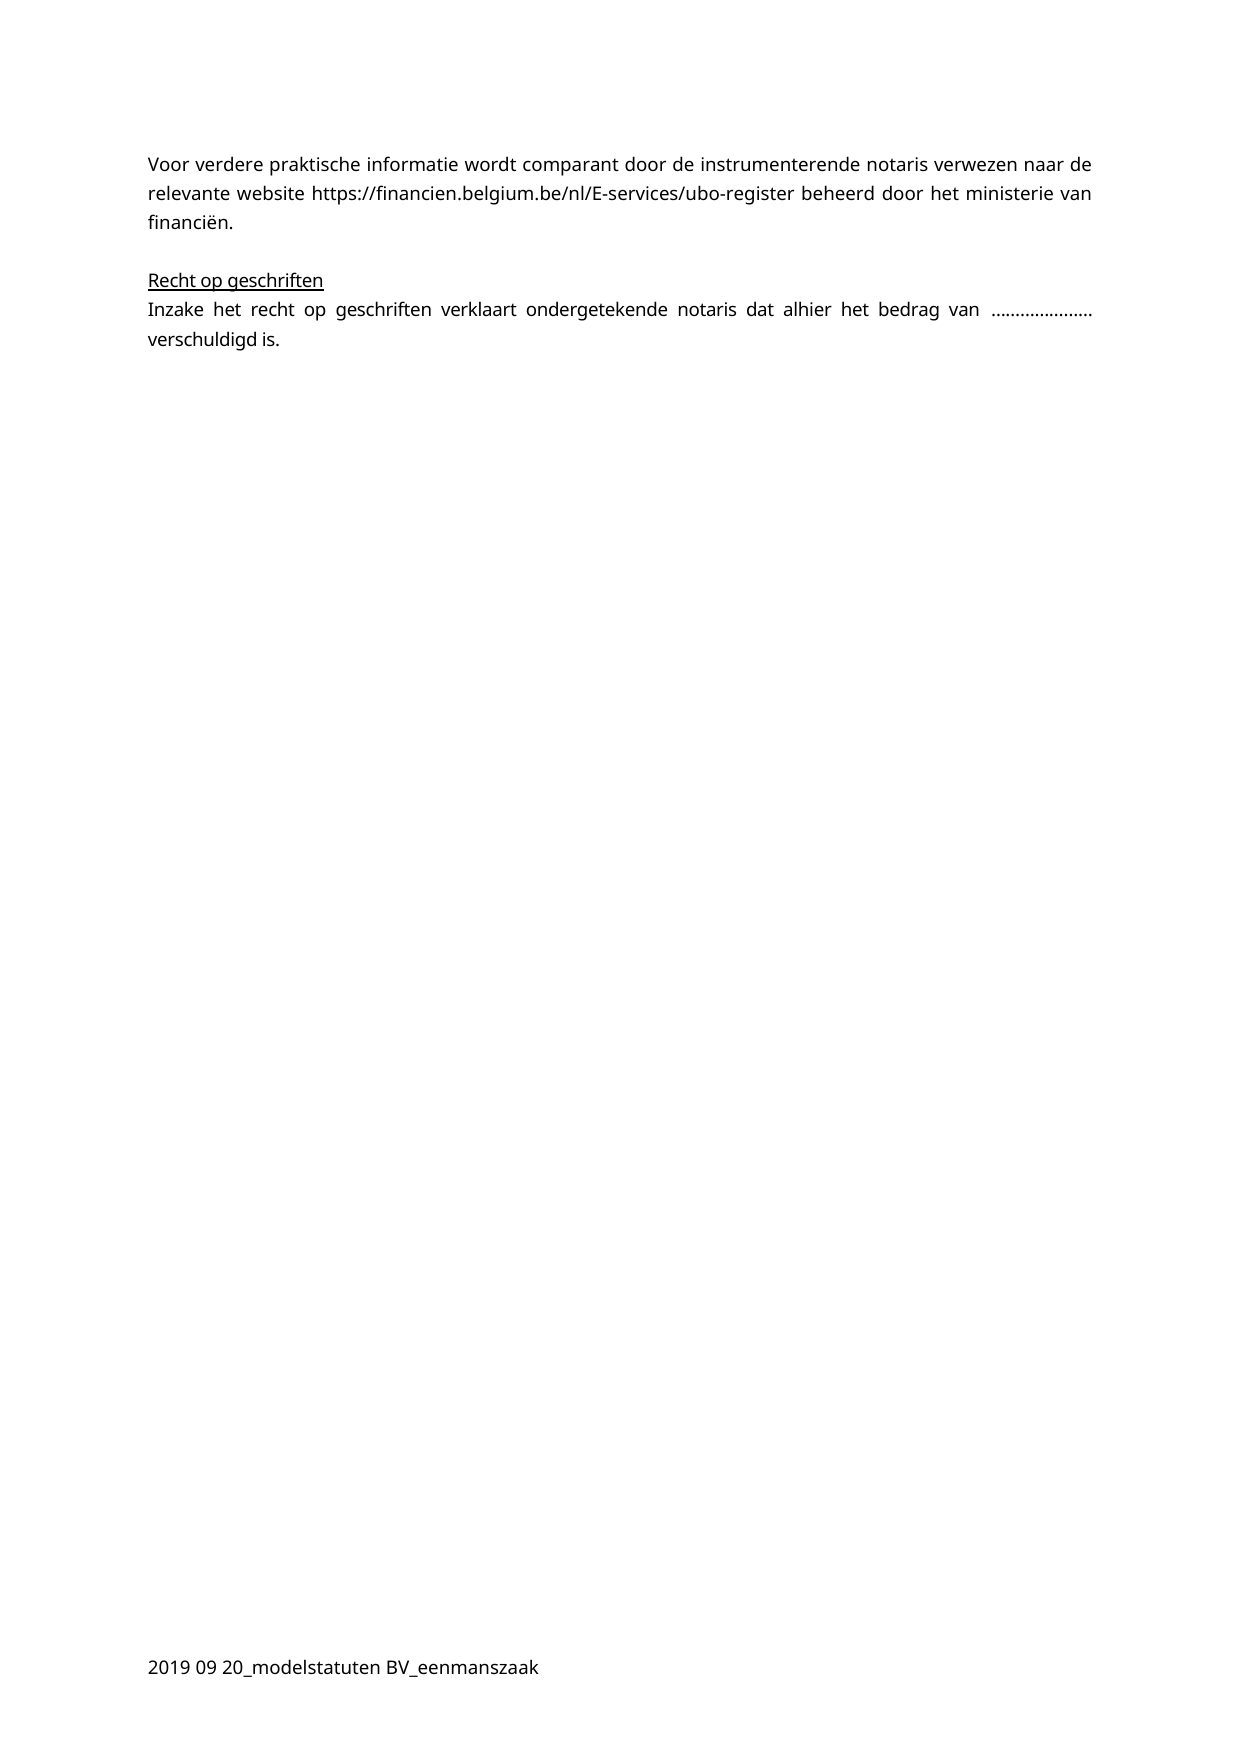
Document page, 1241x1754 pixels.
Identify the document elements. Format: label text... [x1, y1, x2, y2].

text Recht op geschriften [148, 264, 1093, 293]
text Voor verdere praktische informatie wordt comparant door de instrumenterende notaris verwezen naar de relevante website https://financien.belgium.be/nl/E-services/ubo-register beheerd door het ministerie van financiën. [148, 148, 1093, 235]
text Inzake het recht op geschriften verklaart ondergetekende notaris dat alhier het bedrag van ………………… verschuldigd is. [148, 293, 1093, 352]
